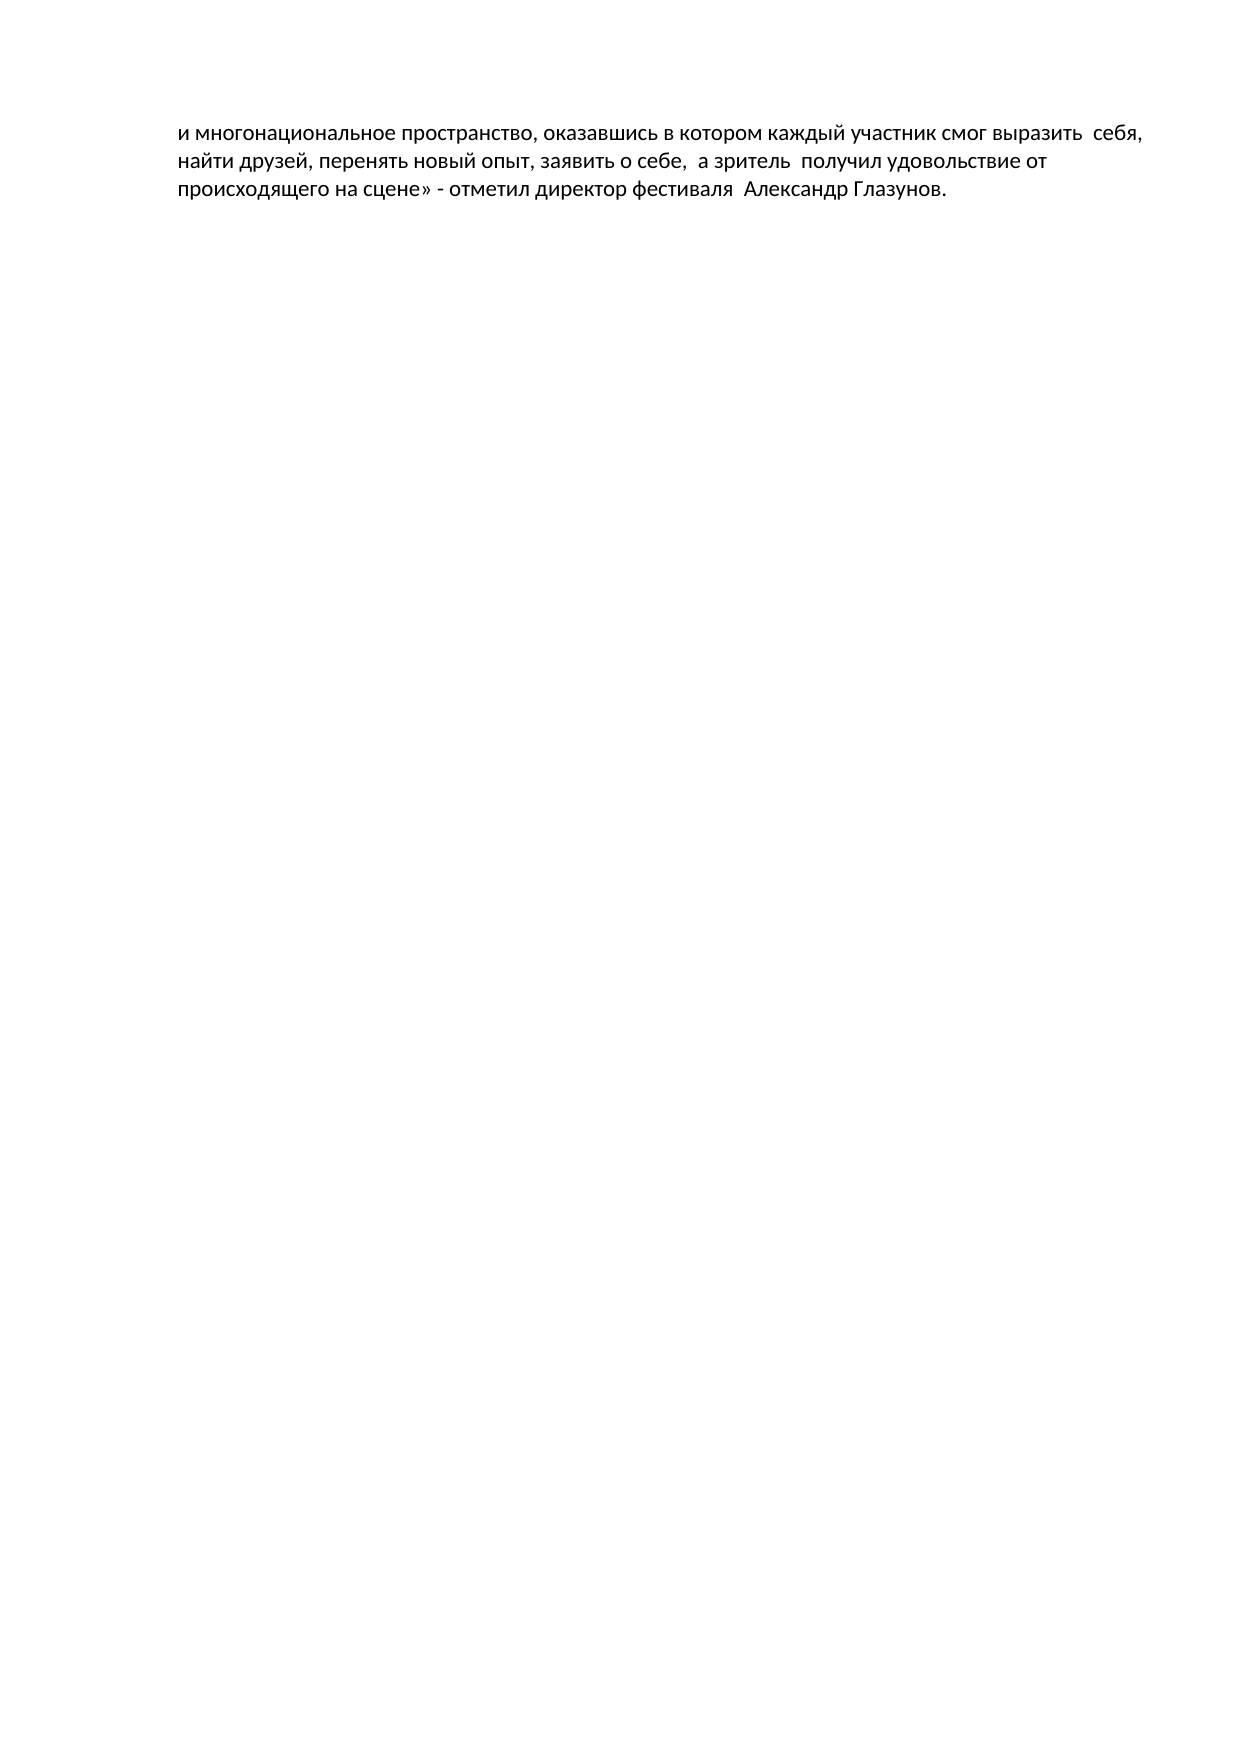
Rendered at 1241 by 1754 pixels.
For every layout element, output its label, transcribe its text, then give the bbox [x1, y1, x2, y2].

text и многонациональное пространство, оказавшись в котором каждый участник смог выразить себя, найти друзей, перенять новый опыт, заявить о себе, а зритель получил удовольствие от происходящего на сцене» - отметил директор фестиваля Александр Глазунов. [177, 118, 1152, 202]
